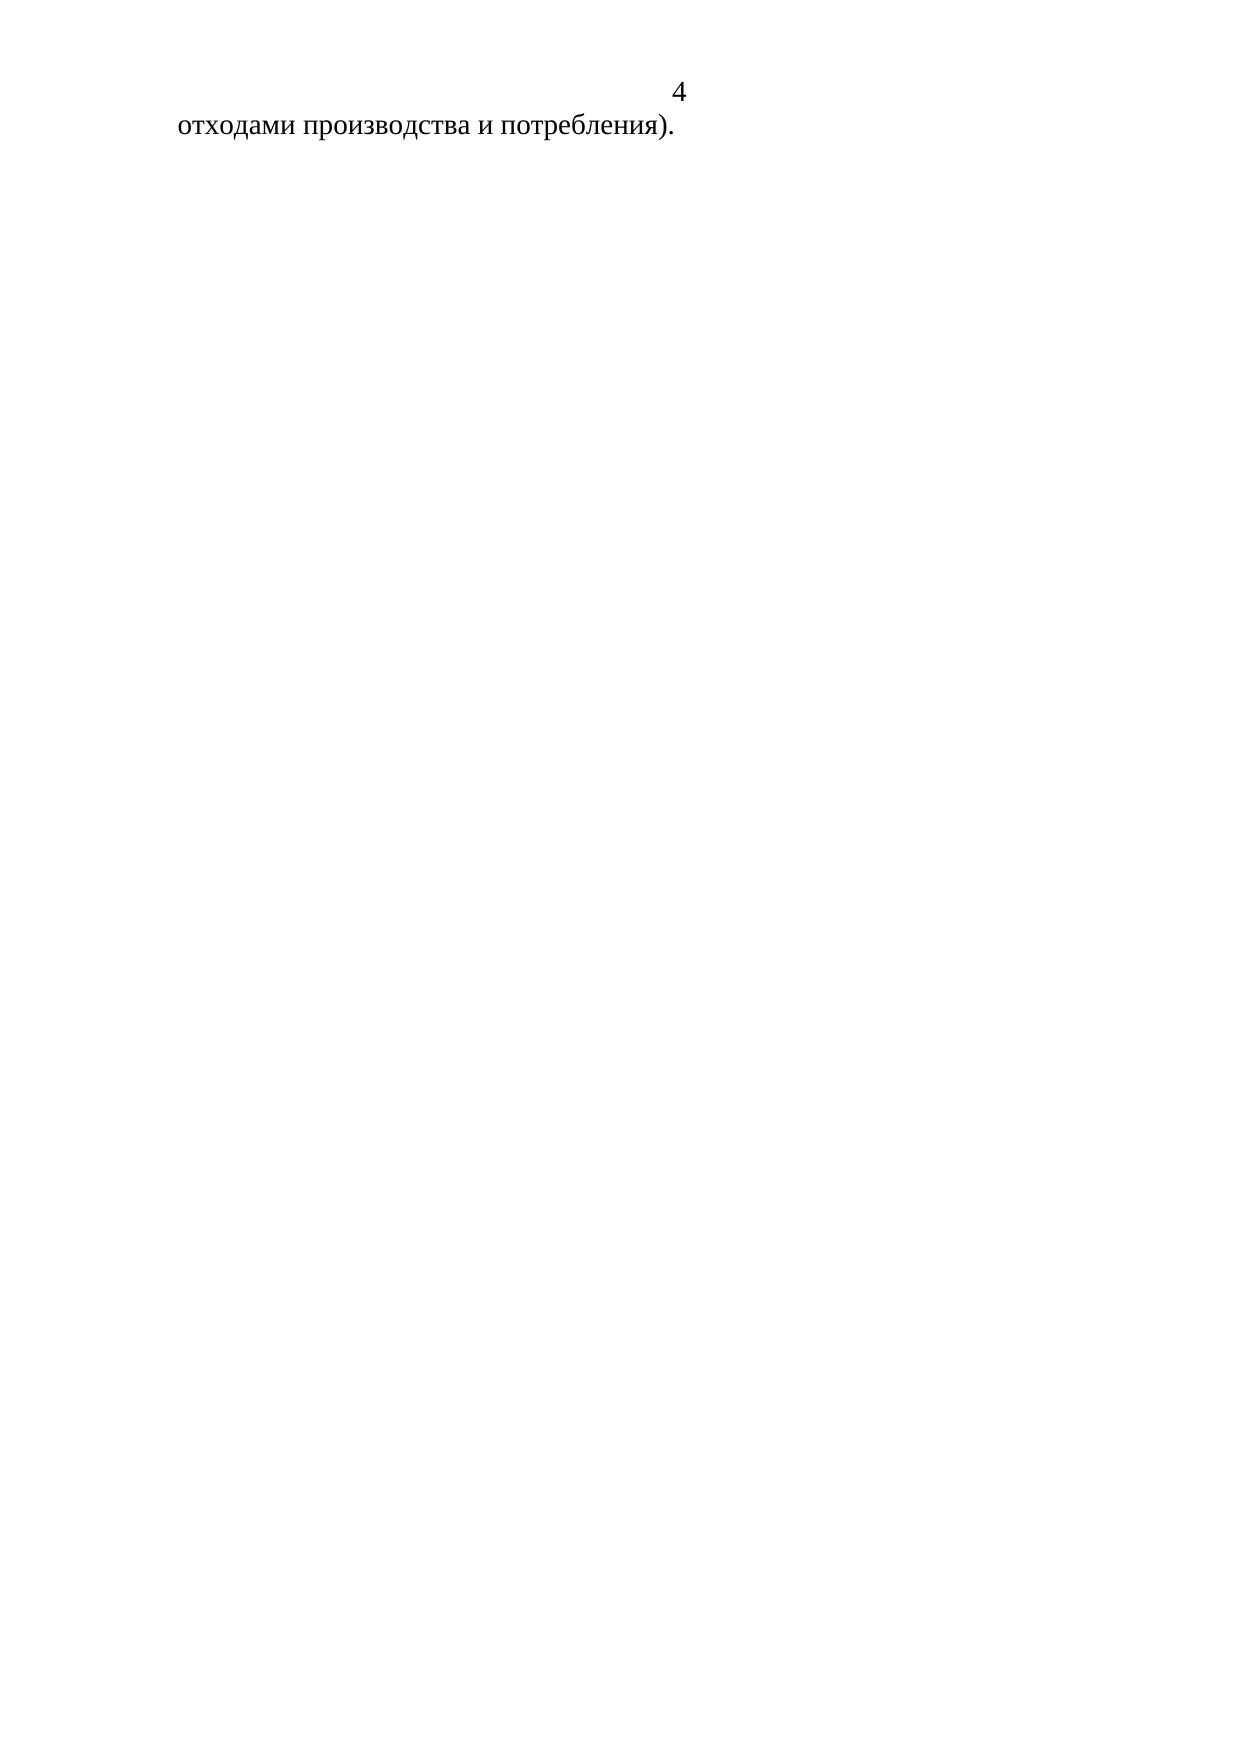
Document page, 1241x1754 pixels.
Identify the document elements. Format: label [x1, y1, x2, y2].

text [177, 107, 1181, 141]
